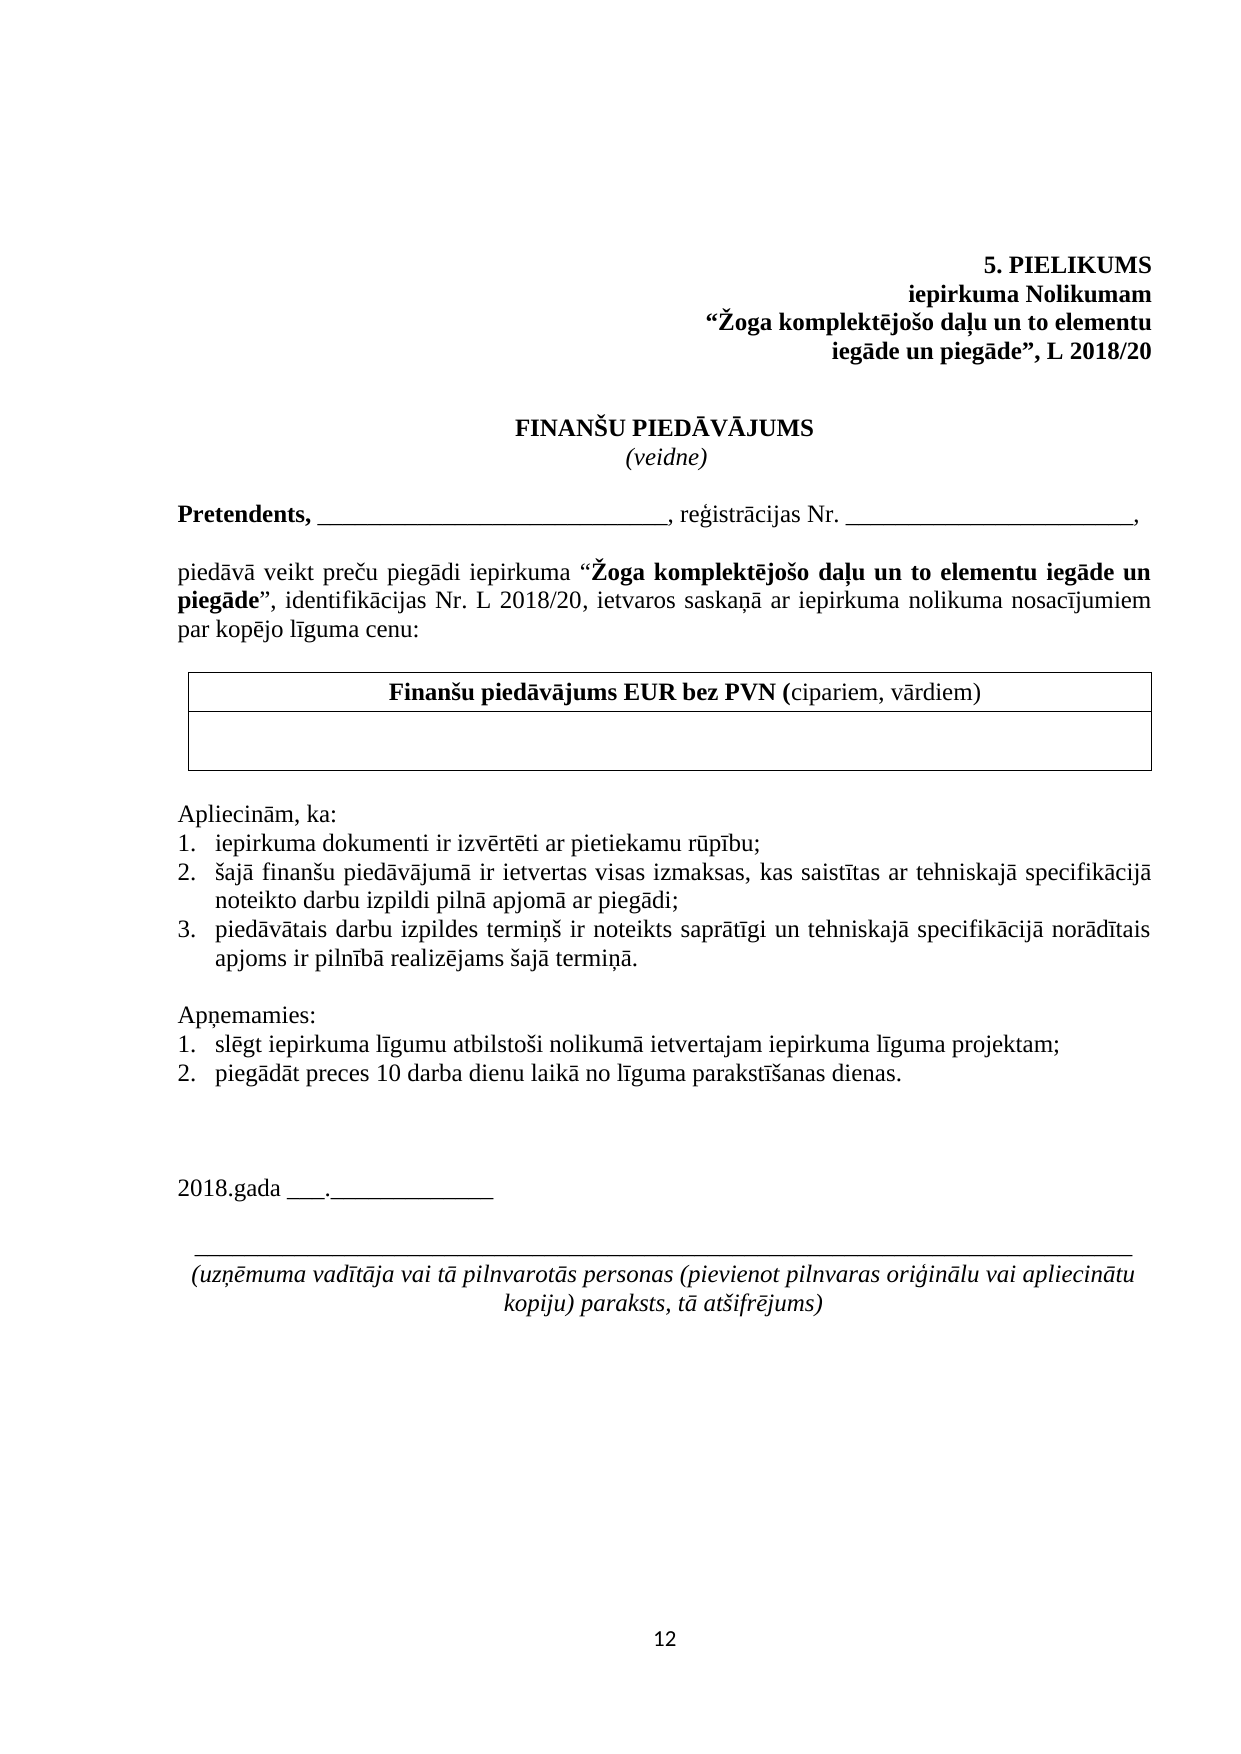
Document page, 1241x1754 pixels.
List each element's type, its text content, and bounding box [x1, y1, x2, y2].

text (uzņēmuma vadītāja vai tā pilnvarotās personas (pievienot pilnvaras oriģinālu vai apliecinātu kopiju) paraksts, tā atšifrējums) [177, 1259, 1152, 1317]
list slēgt iepirkuma līgumu atbilstoši nolikumā ietvertajam iepirkuma līguma projektam; [177, 1029, 1152, 1058]
table_header Finanšu piedāvājums EUR bez PVN (cipariem, vārdiem) [189, 673, 1151, 711]
text 5. PIELIKUMS [177, 250, 1152, 279]
list piedāvātais darbu izpildes termiņš ir noteikts saprātīgi un tehniskajā specifikācijā norādītais apjoms ir pilnībā realizējams šajā termiņā. [177, 914, 1152, 972]
text Apņemamies: [177, 1001, 1152, 1029]
list šajā finanšu piedāvājumā ir ietvertas visas izmaksas, kas saistītas ar tehniskajā specifikācijā noteikto darbu izpildi pilnā apjomā ar piegādi; [177, 857, 1152, 914]
text ___________________________________________________________________________ [177, 1231, 1152, 1259]
table_cell [189, 712, 1151, 769]
text “Žoga komplektējošo daļu un to elementu [148, 307, 1152, 336]
text Pretendents, ____________________________, reģistrācijas Nr. _______________________, [177, 499, 1152, 528]
text iegāde un piegāde”, L 2018/20 [148, 336, 1152, 365]
text 2018.gada ___._____________ [177, 1173, 1152, 1202]
text Apliecinām, ka: [177, 799, 1152, 828]
text (veidne) [177, 442, 1152, 471]
text FINANŠU PIEDĀVĀJUMS [177, 413, 1152, 442]
text iepirkuma Nolikumam [148, 279, 1152, 307]
list iepirkuma dokumenti ir izvērtēti ar pietiekamu rūpību; [177, 828, 1152, 857]
list piegādāt preces 10 darba dienu laikā no līguma parakstīšanas dienas. [177, 1058, 1152, 1087]
text piedāvā veikt preču piegādi iepirkuma “Žoga komplektējošo daļu un to elementu iegāde un piegāde”, identifikācijas Nr. L 2018/20, ietvaros saskaņā ar iepirkuma nolikuma nosacījumiem par kopējo līguma cenu: [177, 557, 1152, 643]
